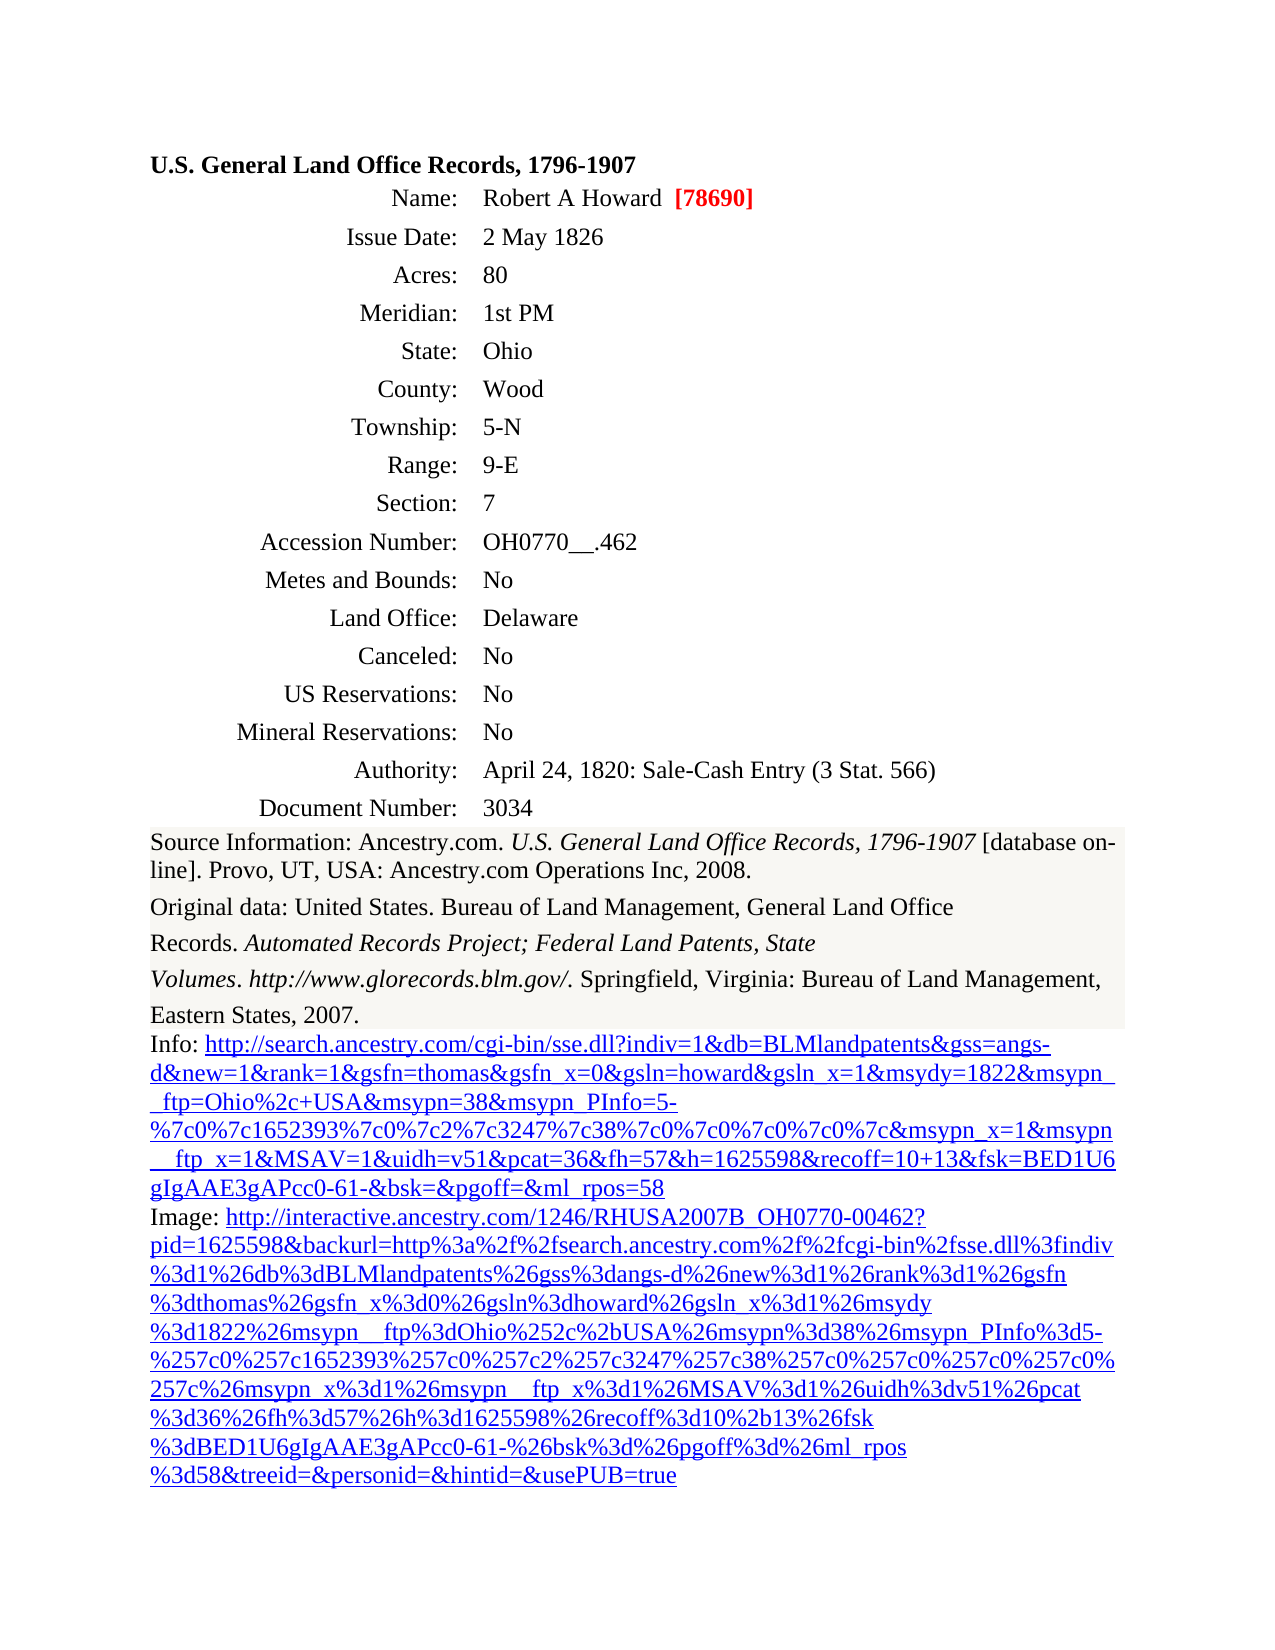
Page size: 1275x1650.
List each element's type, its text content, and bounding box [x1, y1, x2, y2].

table_cell Ohio [470, 331, 1059, 369]
text U.S. General Land Office Records, 1796-1907 [150, 150, 1125, 179]
table_cell County: [149, 369, 470, 407]
table_cell 5-N [470, 408, 1059, 446]
table_cell Metes and Bounds: [149, 560, 470, 598]
table_cell No [470, 636, 1059, 674]
table_cell US Reservations: [149, 674, 470, 712]
table_cell Land Office: [149, 598, 470, 636]
table_cell Wood [470, 369, 1059, 407]
text Original data: United States. Bureau of Land Management, General Land Office Records. Automated Records Project; Federal Land Patents, State Volumes. http://www.glorecords.blm.gov/. Springfield, Virginia: Bureau of Land Management, Eastern States, 2007. [150, 884, 1125, 1029]
table_cell No [470, 560, 1059, 598]
table_cell Acres: [149, 255, 470, 293]
table_cell Accession Number: [149, 522, 470, 560]
table_cell Meridian: [149, 293, 470, 331]
table_cell Range: [149, 446, 470, 484]
table_cell Authority: [149, 751, 470, 789]
table_cell 3034 [470, 789, 1059, 827]
table_cell Delaware [470, 598, 1059, 636]
table_cell Canceled: [149, 636, 470, 674]
table_cell 80 [470, 255, 1059, 293]
table_cell Issue Date: [149, 217, 470, 255]
text Source Information: Ancestry.com. U.S. General Land Office Records, 1796-1907 [database on-line]. Provo, UT, USA: Ancestry.com Operations Inc, 2008. [150, 827, 1125, 884]
table_cell 7 [470, 484, 1059, 522]
table_cell 1st PM [470, 293, 1059, 331]
text Info: http://search.ancestry.com/cgi-bin/sse.dll?indiv=1&db=BLMlandpatents&gss=angs-d&new=1&rank=1&gsfn=thomas&gsfn_x=0&gsln=howard&gsln_x=1&msydy=1822&msypn__ftp=Ohio%2c+USA&msypn=38&msypn_PInfo=5-%7c0%7c1652393%7c0%7c2%7c3247%7c38%7c0%7c0%7c0%7c0%7c&msypn_x=1&msypn__ftp_x=1&MSAV=1&uidh=v51&pcat=36&fh=57&h=1625598&recoff=10+13&fsk=BED1U6gIgAAE3gAPcc0-61-&bsk=&pgoff=&ml_rpos=58 [150, 1029, 1125, 1202]
table_cell 2 May 1826 [470, 217, 1059, 255]
table_header Name: [149, 179, 470, 217]
table_cell No [470, 713, 1059, 751]
table_header Robert A Howard [78690] [470, 179, 1059, 217]
table_cell Section: [149, 484, 470, 522]
table_cell Mineral Reservations: [149, 713, 470, 751]
table_cell State: [149, 331, 470, 369]
table_cell 9-E [470, 446, 1059, 484]
table_cell April 24, 1820: Sale-Cash Entry (3 Stat. 566) [470, 751, 1059, 789]
table_cell OH0770__.462 [470, 522, 1059, 560]
table_cell Document Number: [149, 789, 470, 827]
table_cell Township: [149, 408, 470, 446]
table_cell No [470, 674, 1059, 712]
text Image: http://interactive.ancestry.com/1246/RHUSA2007B_OH0770-00462?pid=1625598&backurl=http%3a%2f%2fsearch.ancestry.com%2f%2fcgi-bin%2fsse.dll%3findiv%3d1%26db%3dBLMlandpatents%26gss%3dangs-d%26new%3d1%26rank%3d1%26gsfn%3dthomas%26gsfn_x%3d0%26gsln%3dhoward%26gsln_x%3d1%26msydy%3d1822%26msypn__ftp%3dOhio%252c%2bUSA%26msypn%3d38%26msypn_PInfo%3d5-%257c0%257c1652393%257c0%257c2%257c3247%257c38%257c0%257c0%257c0%257c0%257c%26msypn_x%3d1%26msypn__ftp_x%3d1%26MSAV%3d1%26uidh%3dv51%26pcat%3d36%26fh%3d57%26h%3d1625598%26recoff%3d10%2b13%26fsk%3dBED1U6gIgAAE3gAPcc0-61-%26bsk%3d%26pgoff%3d%26ml_rpos%3d58&treeid=&personid=&hintid=&usePUB=true [150, 1202, 1125, 1489]
